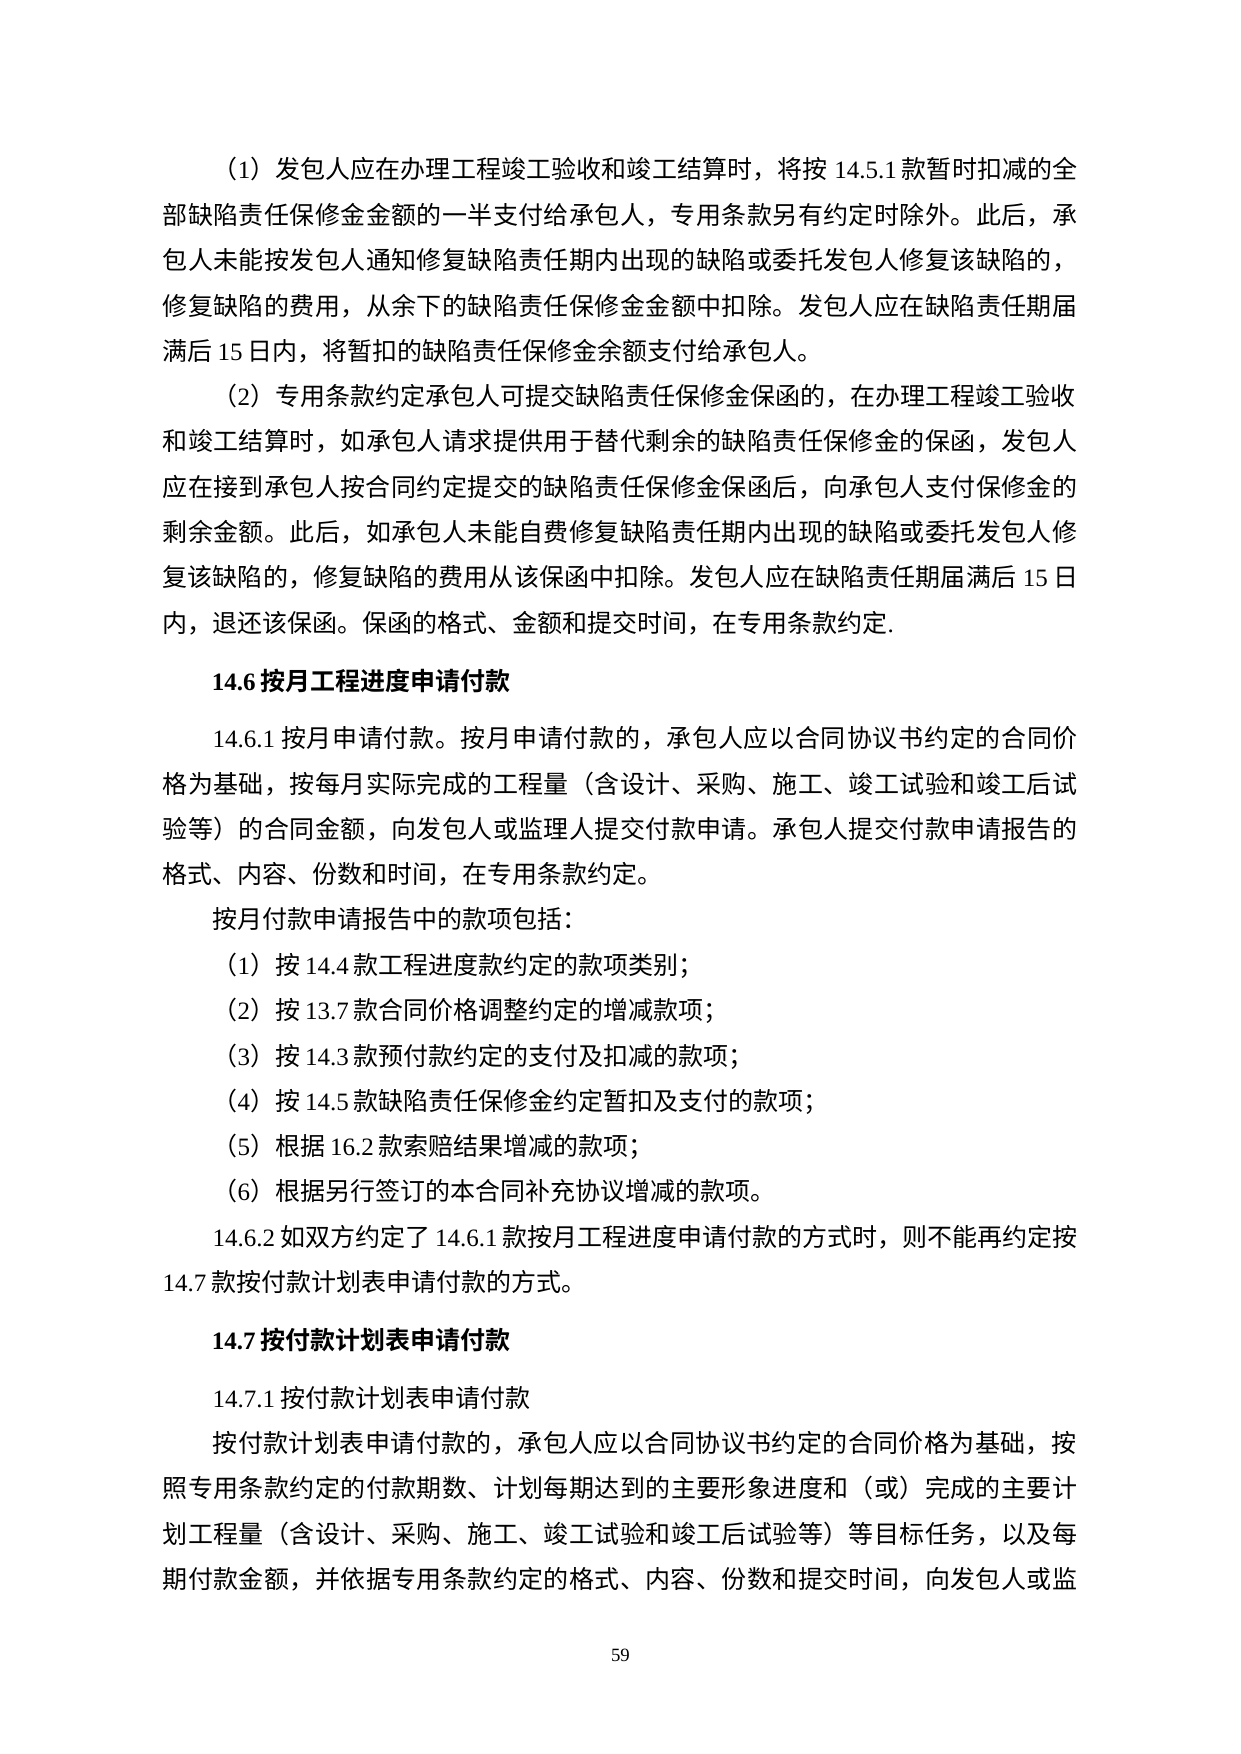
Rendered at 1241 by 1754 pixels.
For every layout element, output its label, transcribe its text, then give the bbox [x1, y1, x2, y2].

text 14.6按月工程进度申请付款 [162, 661, 1078, 697]
text （1）按14.4款工程进度款约定的款项类别； [162, 945, 1078, 982]
text （6）根据另行签订的本合同补充协议增减的款项。 [162, 1172, 1078, 1208]
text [162, 1423, 1078, 1596]
text 14.6.1按月申请付款。按月申请付款的，承包人应以合同协议书约定的合同价格为基础，按每月实际完成的工程量（含设计、采购、施工、竣工试验和竣工后试验等）的合同金额，向发包人或监理人提交付款申请。承包人提交付款申请报告的格式、内容、份数和时间，在专用条款约定。 [162, 719, 1078, 891]
text （1）发包人应在办理工程竣工验收和竣工结算时，将按14.5.1款暂时扣减的全部缺陷责任保修金金额的一半支付给承包人，专用条款另有约定时除外。此后，承包人未能按发包人通知修复缺陷责任期内出现的缺陷或委托发包人修复该缺陷的，修复缺陷的费用，从余下的缺陷责任保修金金额中扣除。发包人应在缺陷责任期届满后15日内，将暂扣的缺陷责任保修金余额支付给承包人。 [162, 150, 1078, 367]
text 14.7.1按付款计划表申请付款 [162, 1378, 1078, 1414]
text 14.6.2如双方约定了14.6.1款按月工程进度申请付款的方式时，则不能再约定按14.7款按付款计划表申请付款的方式。 [162, 1217, 1078, 1299]
text 14.7按付款计划表申请付款 [162, 1320, 1078, 1357]
text （2）按13.7款合同价格调整约定的增减款项； [162, 991, 1078, 1027]
text （2）专用条款约定承包人可提交缺陷责任保修金保函的，在办理工程竣工验收和竣工结算时，如承包人请求提供用于替代剩余的缺陷责任保修金的保函，发包人应在接到承包人按合同约定提交的缺陷责任保修金保函后，向承包人支付保修金的剩余金额。此后，如承包人未能自费修复缺陷责任期内出现的缺陷或委托发包人修复该缺陷的，修复缺陷的费用从该保函中扣除。发包人应在缺陷责任期届满后15日内，退还该保函。保函的格式、金额和提交时间，在专用条款约定. [162, 377, 1078, 639]
text （4）按14.5款缺陷责任保修金约定暂扣及支付的款项； [162, 1081, 1078, 1117]
text （5）根据16.2款索赔结果增减的款项； [162, 1127, 1078, 1163]
text 按月付款申请报告中的款项包括： [162, 900, 1078, 936]
text （3）按14.3款预付款约定的支付及扣减的款项； [162, 1036, 1078, 1072]
